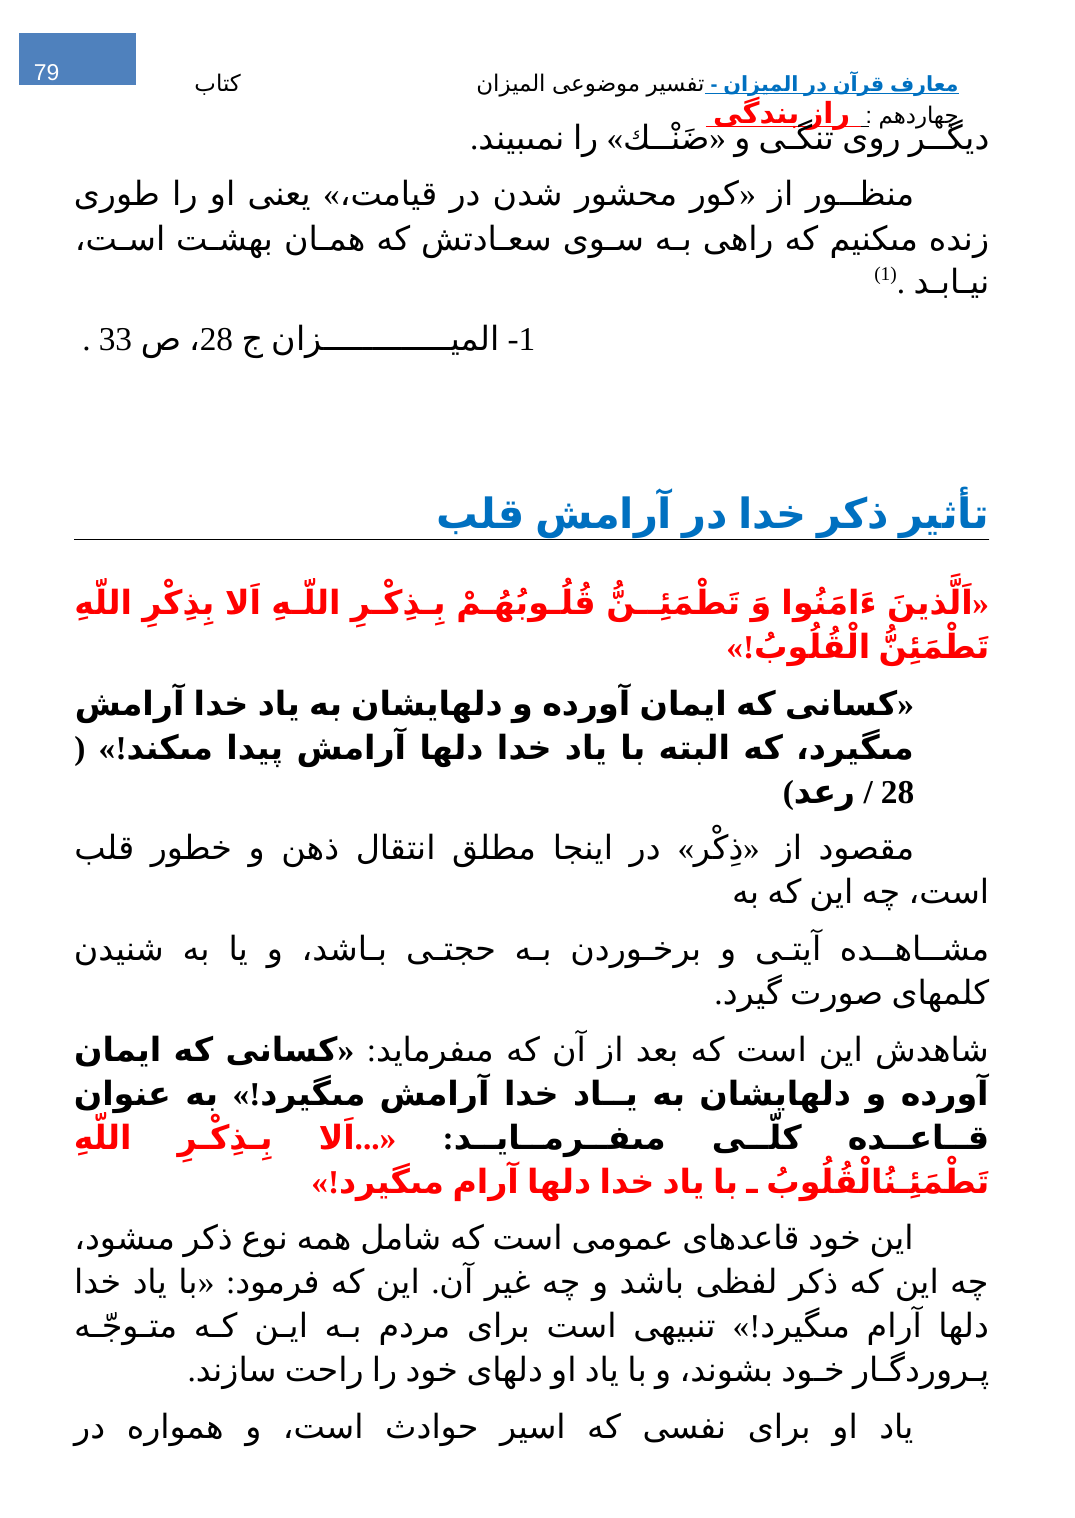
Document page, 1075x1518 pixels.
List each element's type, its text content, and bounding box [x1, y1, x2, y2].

subtitle تأثير ذكر خدا در آرامش قلب [74, 489, 989, 539]
text اين خود قاعده‏اى عمومى است كه شامل همه نوع ذكر مى‏شود، چه اين كه ذكر لفظى باشد و چه غير آن. اين كه فرمود: «با ياد خدا دل‏ها آرام مى‏گيرد!» تنبيهى است براى مردم بـه ايـن كـه متـوجّـه پـروردگـار خـود بشوند، و با ياد او دل‏هاى خود را راحت سازند. [74, 1218, 989, 1389]
text «كسانى كه ايمان آورده و دل‏هايشان به ياد خدا آرامش مى‏گيرد، كه البته با ياد خدا دل‏ها آرامش پيدا مى‏كند!» (28 / رعد) [74, 684, 914, 810]
text شاهدش اين است كه بعد از آن كه مى‏فرمايد: «كسانى كه ايمان آورده و دل‏هايشان به يــاد خدا آرامش مى‏گيرد!» به عنوان قــاعــده كلّــى مى‏فــرمــايــد: «...اَلا بِـذِكْـرِ اللّهِ تَطْمَئِـنُ‏الْقُلُوبُ ـ با ياد خدا دل‏ها آرام مى‏گيرد!» [74, 1030, 989, 1200]
text مقصود از «ذِكْر» در اين‏جا مطلق انتقال ذهن و خطور قلب است، چه اين كه به [74, 828, 989, 911]
text مشــاهــده آيتـى و برخـوردن بـه حجتـى بـاشد، و يا به شنيدن كلمه‏اى صورت گيرد. [74, 929, 989, 1012]
text 1- الميـــــــــــــزان ج 28، ص 33 . [74, 319, 989, 358]
text «اَلَّذينَ ءَامَنُوا وَ تَطْمَئِــنُّ قُلُـوبُهُـمْ بِـذِكْـرِ اللّـهِ اَلا بِذِكْرِ اللّهِ تَطْمَئِنُّ الْقُلُوبُ!» [74, 583, 989, 666]
text منظــور از «كور محشور شدن در قيامت،» يعنى او را طورى زنده مى‏كنيم كه راهى بـه سـوى سعـادتش كه همـان بهشـت اسـت، نيـابـد .(1) [74, 175, 989, 301]
